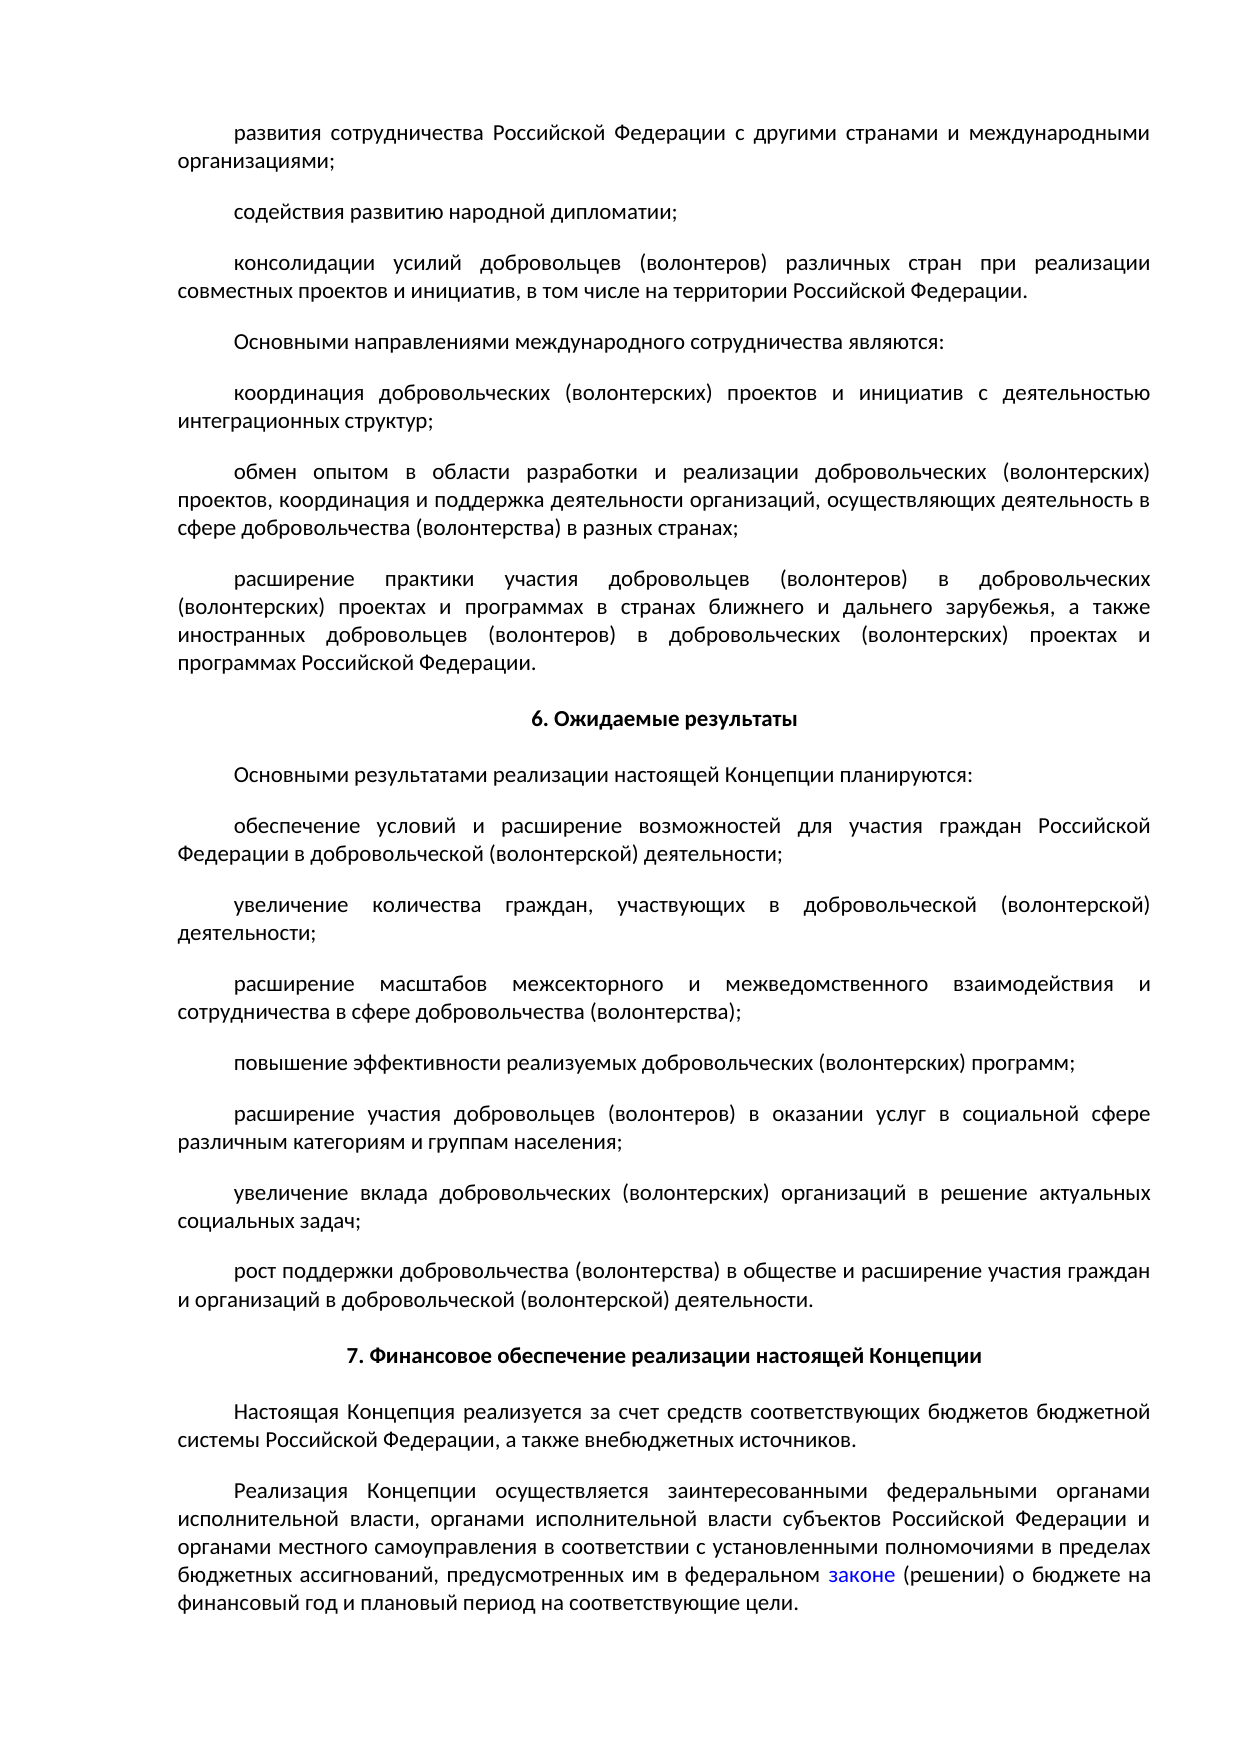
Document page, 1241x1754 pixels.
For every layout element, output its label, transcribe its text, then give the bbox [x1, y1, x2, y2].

text Настоящая Концепция реализуется за счет средств соответствующих бюджетов бюджетной системы Российской Федерации, а также внебюджетных источников. [177, 1397, 1152, 1453]
text Основными результатами реализации настоящей Концепции планируются: [177, 760, 1152, 788]
text Основными направлениями международного сотрудничества являются: [177, 327, 1152, 355]
text консолидации усилий добровольцев (волонтеров) различных стран при реализации совместных проектов и инициатив, в том числе на территории Российской Федерации. [177, 248, 1152, 304]
text увеличение вклада добровольческих (волонтерских) организаций в решение актуальных социальных задач; [177, 1178, 1152, 1234]
text повышение эффективности реализуемых добровольческих (волонтерских) программ; [177, 1048, 1152, 1076]
title 6. Ожидаемые результаты [177, 704, 1152, 732]
text координация добровольческих (волонтерских) проектов и инициатив с деятельностью интеграционных структур; [177, 378, 1152, 434]
text расширение практики участия добровольцев (волонтеров) в добровольческих (волонтерских) проектах и программах в странах ближнего и дальнего зарубежья, а также иностранных добровольцев (волонтеров) в добровольческих (волонтерских) проектах и программах Российской Федерации. [177, 564, 1152, 676]
text содействия развитию народной дипломатии; [177, 197, 1152, 225]
title 7. Финансовое обеспечение реализации настоящей Концепции [177, 1341, 1152, 1369]
text увеличение количества граждан, участвующих в добровольческой (волонтерской) деятельности; [177, 890, 1152, 946]
text обмен опытом в области разработки и реализации добровольческих (волонтерских) проектов, координация и поддержка деятельности организаций, осуществляющих деятельность в сфере добровольчества (волонтерства) в разных странах; [177, 457, 1152, 541]
text рост поддержки добровольчества (волонтерства) в обществе и расширение участия граждан и организаций в добровольческой (волонтерской) деятельности. [177, 1257, 1152, 1313]
text Реализация Концепции осуществляется заинтересованными федеральными органами исполнительной власти, органами исполнительной власти субъектов Российской Федерации и органами местного самоуправления в соответствии с установленными полномочиями в пределах бюджетных ассигнований, предусмотренных им в федеральном законе (решении) о бюджете на финансовый год и плановый период на соответствующие цели. [177, 1476, 1152, 1616]
text расширение участия добровольцев (волонтеров) в оказании услуг в социальной сфере различным категориям и группам населения; [177, 1099, 1152, 1155]
text развития сотрудничества Российской Федерации с другими странами и международными организациями; [177, 118, 1152, 174]
text обеспечение условий и расширение возможностей для участия граждан Российской Федерации в добровольческой (волонтерской) деятельности; [177, 811, 1152, 867]
text расширение масштабов межсекторного и межведомственного взаимодействия и сотрудничества в сфере добровольчества (волонтерства); [177, 969, 1152, 1025]
